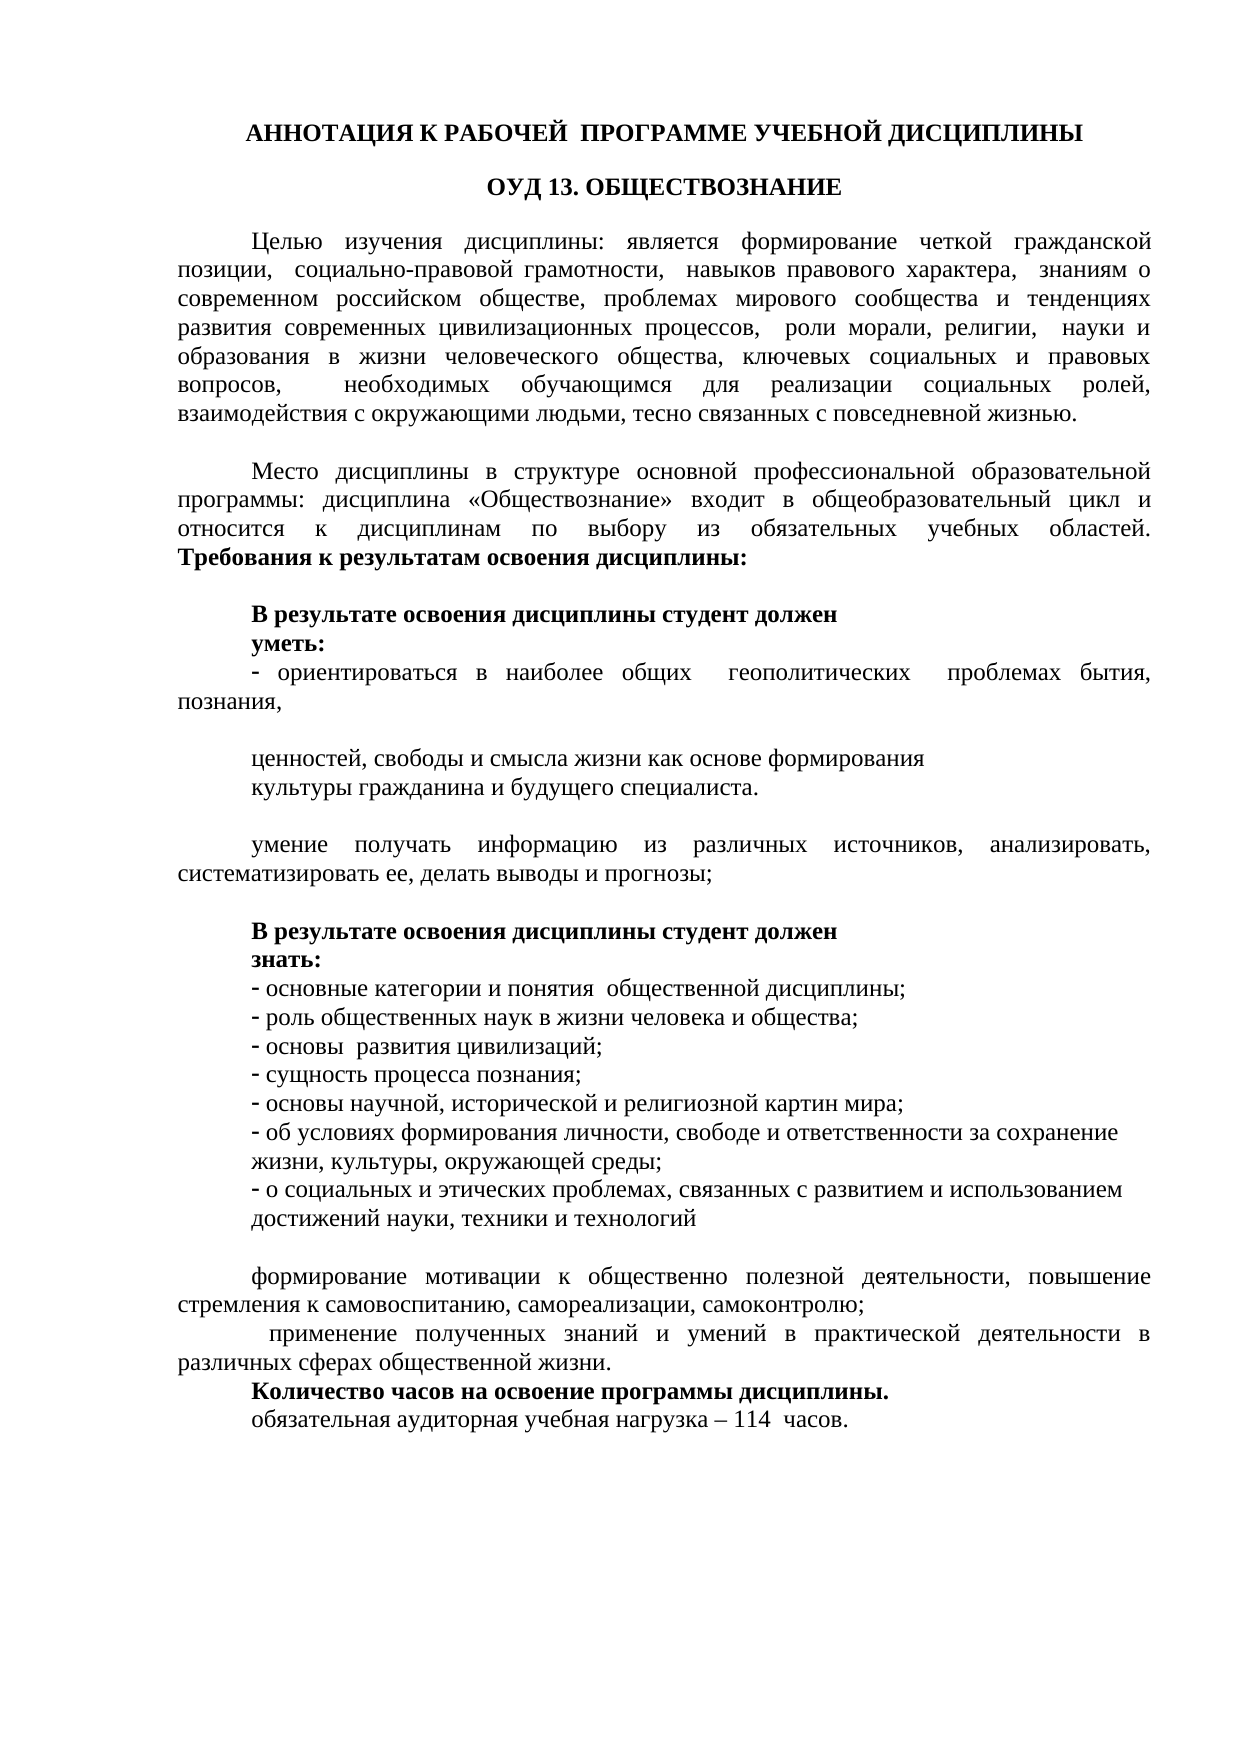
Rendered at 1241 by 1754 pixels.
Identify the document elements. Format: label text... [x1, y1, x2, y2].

text знать: [177, 944, 1152, 973]
text обязательная аудиторная учебная нагрузка – 114 часов. [177, 1404, 1152, 1433]
text Место дисциплины в структуре основной профессиональной образовательной программы: дисциплина «Обществознание» входит в общеобразовательный цикл и относится к дисциплинам по выбору из обязательных учебных областей. Требования к результатам освоения дисциплины: [177, 456, 1152, 571]
text ориентироваться в наиболее общих геополитических проблемах бытия, познания, [177, 657, 1152, 714]
text достижений науки, техники и технологий [177, 1203, 1152, 1232]
text сущность процесса познания; [177, 1059, 1152, 1088]
text культуры гражданина и будущего специалиста. [177, 772, 1152, 801]
text уметь: [177, 628, 1152, 657]
text применение полученных знаний и умений в практической деятельности в различных сферах общественной жизни. [177, 1318, 1152, 1376]
text Целью изучения дисциплины: является формирование четкой гражданской позиции, социально-правовой грамотности, навыков правового характера, знаниям о современном российском обществе, проблемах мирового сообщества и тенденциях развития современных цивилизационных процессов, роли морали, религии, науки и образования в жизни человеческого общества, ключевых социальных и правовых вопросов, необходимых обучающимся для реализации социальных ролей, взаимодействия с окружающими людьми, тесно связанных с повседневной жизнью. [177, 226, 1152, 427]
text Количество часов на освоение программы дисциплины. [177, 1376, 1152, 1404]
text о социальных и этических проблемах, связанных с развитием и использованием [177, 1174, 1152, 1203]
text АННОТАЦИЯ К РАБОЧЕЙ ПРОГРАММЕ УЧЕБНОЙ ДИСЦИПЛИНЫ [177, 118, 1152, 147]
text жизни, культуры, окружающей среды; [177, 1146, 1152, 1174]
text умение получать информацию из различных источников, анализировать, систематизировать ее, делать выводы и прогнозы; [177, 829, 1152, 887]
text основы развития цивилизаций; [177, 1031, 1152, 1059]
text ОУД 13. ОБЩЕСТВОЗНАНИЕ [177, 172, 1152, 201]
text основные категории и понятия общественной дисциплины; [177, 973, 1152, 1002]
text роль общественных наук в жизни человека и общества; [177, 1002, 1152, 1031]
text формирование мотивации к общественно полезной деятельности, повышение стремления к самовоспитанию, самореализации, самоконтролю; [177, 1261, 1152, 1318]
text об условиях формирования личности, свободе и ответственности за сохранение [177, 1117, 1152, 1146]
text В результате освоения дисциплины студент должен [177, 916, 1152, 944]
text основы научной, исторической и религиозной картин мира; [177, 1088, 1152, 1117]
text В результате освоения дисциплины студент должен [177, 599, 1152, 628]
text ценностей, свободы и смысла жизни как основе формирования [177, 743, 1152, 772]
